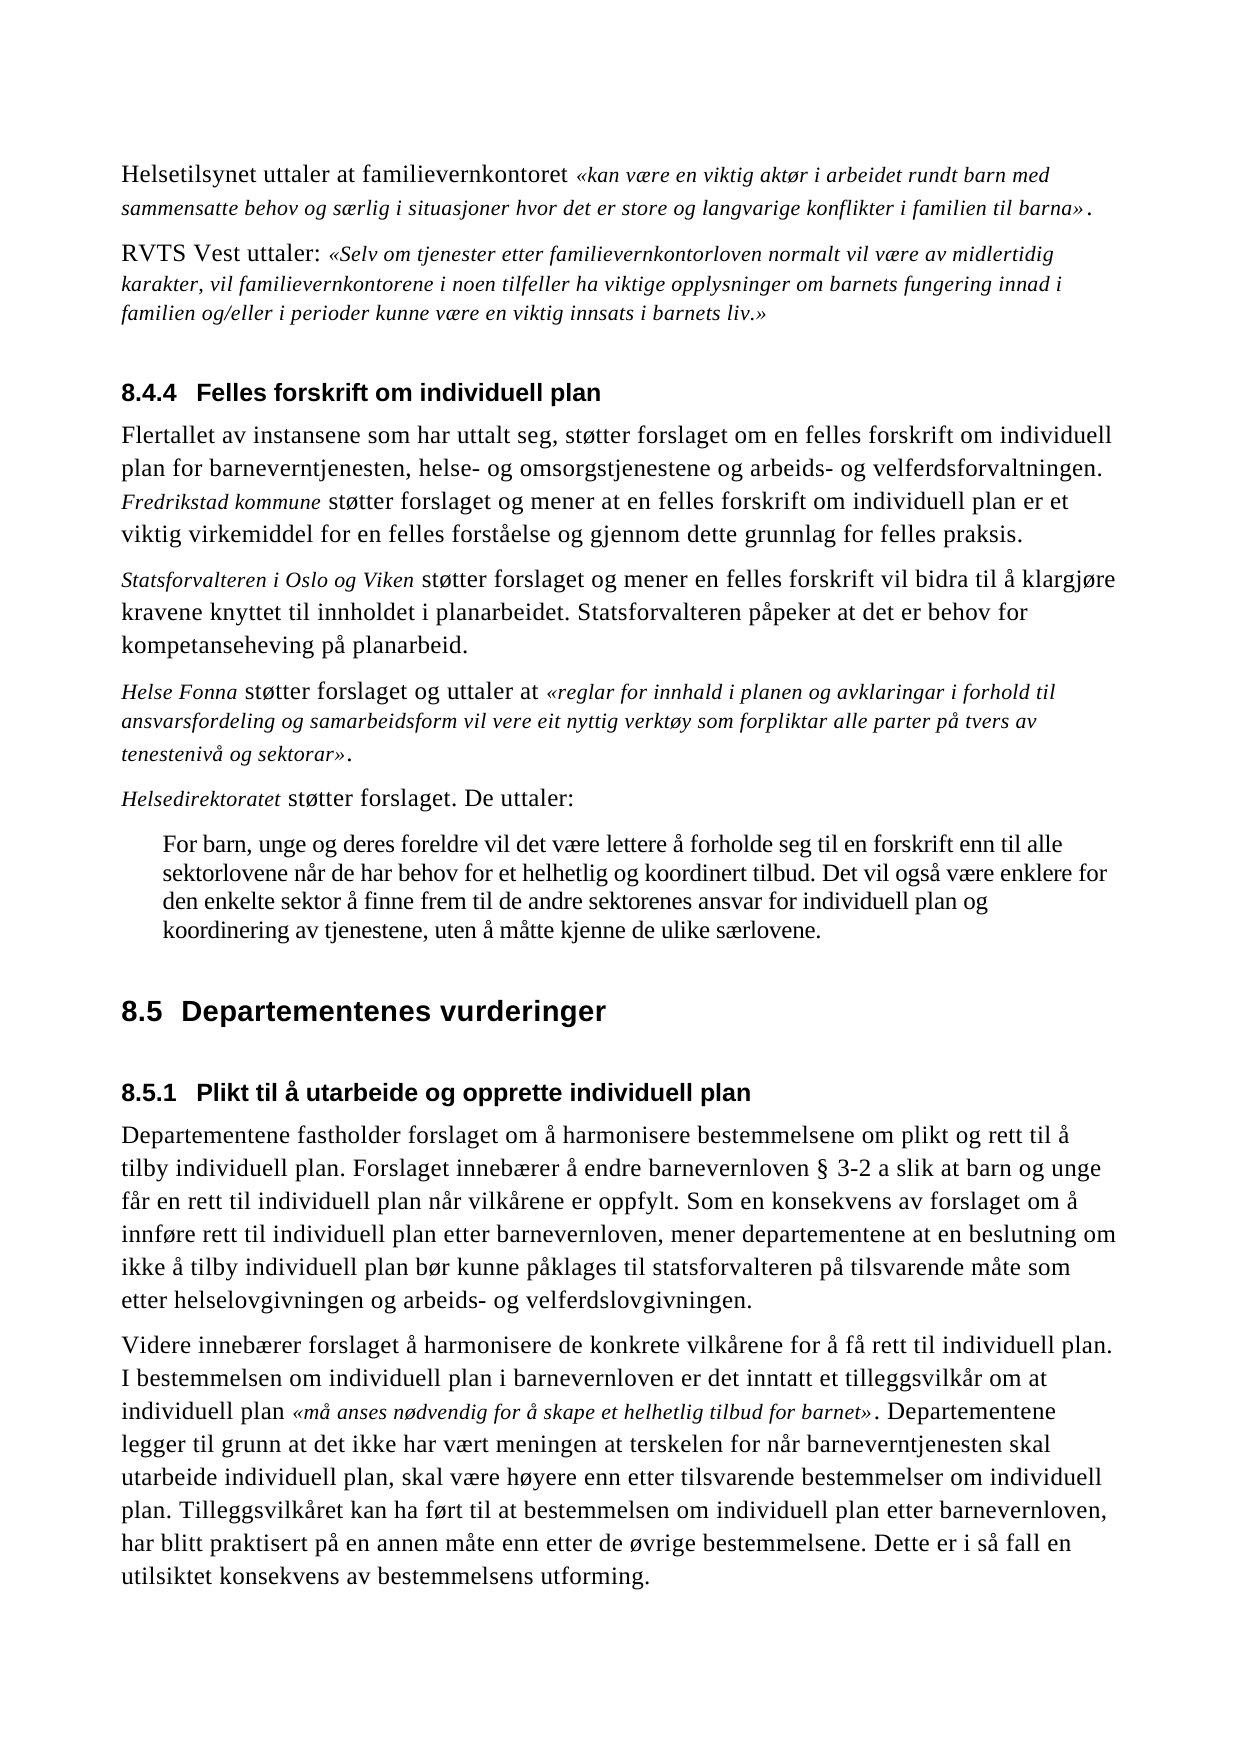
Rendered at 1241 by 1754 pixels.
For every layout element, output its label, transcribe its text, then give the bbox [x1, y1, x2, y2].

text Helsetilsynet uttaler at familievernkontoret «kan være en viktig aktør i arbeidet rundt barn med sammensatte behov og særlig i situasjoner hvor det er store og langvarige konflikter i familien til barna». [121, 159, 1119, 221]
text Helsedirektoratet støtter forslaget. De uttaler: [121, 783, 1119, 812]
subtitle Felles forskrift om individuell plan [121, 378, 1119, 407]
text Flertallet av instansene som har uttalt seg, støtter forslaget om en felles forskrift om individuell plan for barneverntjenesten, helse- og omsorgstjenestene og arbeids- og velferdsforvaltningen. Fredrikstad kommune støtter forslaget og mener at en felles forskrift om individuell plan er et viktig virkemiddel for en felles forståelse og gjennom dette grunnlag for felles praksis. [121, 420, 1119, 548]
text Videre innebærer forslaget å harmonisere de konkrete vilkårene for å få rett til individuell plan. I bestemmelsen om individuell plan i barnevernloven er det inntatt et tilleggsvilkår om at individuell plan «må anses nødvendig for å skape et helhetlig tilbud for barnet». Departementene legger til grunn at det ikke har vært meningen at terskelen for når barneverntjenesten skal utarbeide individuell plan, skal være høyere enn etter tilsvarende bestemmelser om individuell plan. Tilleggsvilkåret kan ha ført til at bestemmelsen om individuell plan etter barnevernloven, har blitt praktisert på en annen måte enn etter de øvrige bestemmelsene. Dette er i så fall en utilsiktet konsekvens av bestemmelsens utforming. [121, 1330, 1119, 1590]
text Departementene fastholder forslaget om å harmonisere bestemmelsene om plikt og rett til å tilby individuell plan. Forslaget innebærer å endre barnevernloven § 3-2 a slik at barn og unge får en rett til individuell plan når vilkårene er oppfylt. Som en konsekvens av forslaget om å innføre rett til individuell plan etter barnevernloven, mener departementene at en beslutning om ikke å tilby individuell plan bør kunne påklages til statsforvalteren på tilsvarende måte som etter helselovgivningen og arbeids- og velferdslovgivningen. [121, 1120, 1119, 1313]
subtitle Departementenes vurderinger [121, 994, 1119, 1027]
text Statsforvalteren i Oslo og Viken støtter forslaget og mener en felles forskrift vil bidra til å klargjøre kravene knyttet til innholdet i planarbeidet. Statsforvalteren påpeker at det er behov for kompetanseheving på planarbeid. [121, 564, 1119, 659]
text Helse Fonna støtter forslaget og uttaler at «reglar for innhald i planen og avklaringar i forhold til ansvarsfordeling og samarbeidsform vil vere eit nyttig verktøy som forpliktar alle parter på tvers av tenestenivå og sektorar». [121, 676, 1119, 767]
text For barn, unge og deres foreldre vil det være lettere å forholde seg til en forskrift enn til alle sektorlovene når de har behov for et helhetlig og koordinert tilbud. Det vil også være enklere for den enkelte sektor å finne frem til de andre sektorenes ansvar for individuell plan og koordinering av tjenestene, uten å måtte kjenne de ulike særlovene. [162, 829, 1119, 944]
subtitle Plikt til å utarbeide og opprette individuell plan [121, 1078, 1119, 1107]
text RVTS Vest uttaler: «Selv om tjenester etter familievernkontorloven normalt vil være av midlertidig karakter, vil familievernkontorene i noen tilfeller ha viktige opplysninger om barnets fungering innad i familien og/eller i perioder kunne være en viktig innsats i barnets liv.» [121, 238, 1119, 325]
